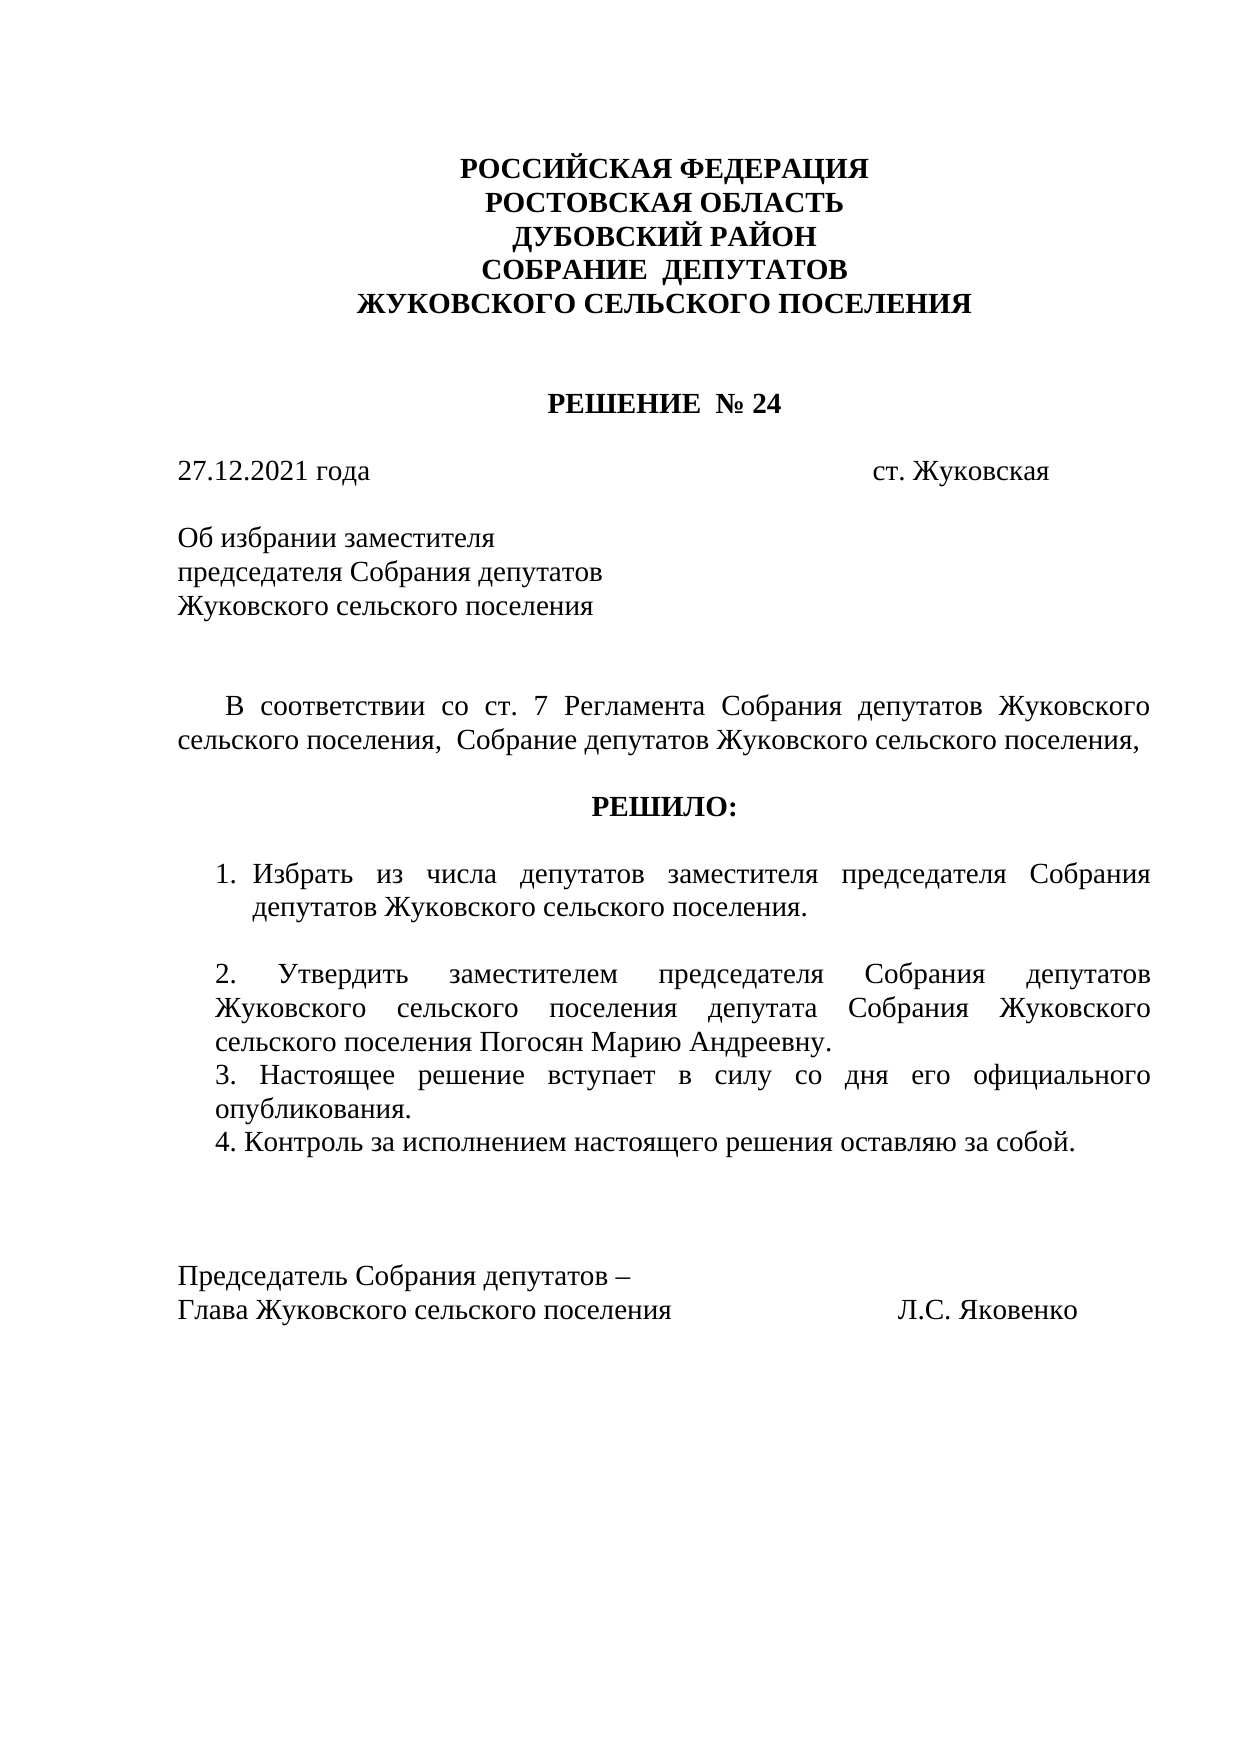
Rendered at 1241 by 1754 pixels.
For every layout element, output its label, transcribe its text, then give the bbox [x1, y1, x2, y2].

text Председатель Собрания депутатов – [177, 1258, 1152, 1292]
text РОССИЙСКАЯ ФЕДЕРАЦИЯ [177, 152, 1152, 185]
text РЕШИЛО: [177, 789, 1152, 822]
text 4. Контроль за исполнением настоящего решения оставляю за собой. [215, 1124, 1152, 1158]
text ЖУКОВСКОГО СЕЛЬСКОГО ПОСЕЛЕНИЯ [177, 286, 1152, 319]
text 27.12.2021 года ст. Жуковская [177, 453, 1152, 487]
text В соответствии со ст. 7 Регламента Собрания депутатов Жуковского сельского поселения, Собрание депутатов Жуковского сельского поселения, [177, 688, 1152, 755]
text ДУБОВСКИЙ РАЙОН [177, 219, 1152, 252]
list Избрать из числа депутатов заместителя председателя Собрания депутатов Жуковского сельского поселения. [215, 856, 1152, 923]
text СОБРАНИЕ ДЕПУТАТОВ [177, 252, 1152, 286]
text 3. Настоящее решение вступает в силу со дня его официального опубликования. [215, 1057, 1152, 1124]
text председателя Собрания депутатов Жуковского сельского поселения [177, 554, 1152, 621]
text Об избрании заместителя [177, 521, 1152, 554]
text Глава Жуковского сельского поселения Л.С. Яковенко [177, 1292, 1152, 1326]
text 2. Утвердить заместителем председателя Собрания депутатов Жуковского сельского поселения депутата Собрания Жуковского сельского поселения Погосян Марию Андреевну. [215, 957, 1152, 1057]
text РЕШЕНИЕ № 24 [177, 386, 1152, 420]
text РОСТОВСКАЯ ОБЛАСТЬ [177, 185, 1152, 219]
